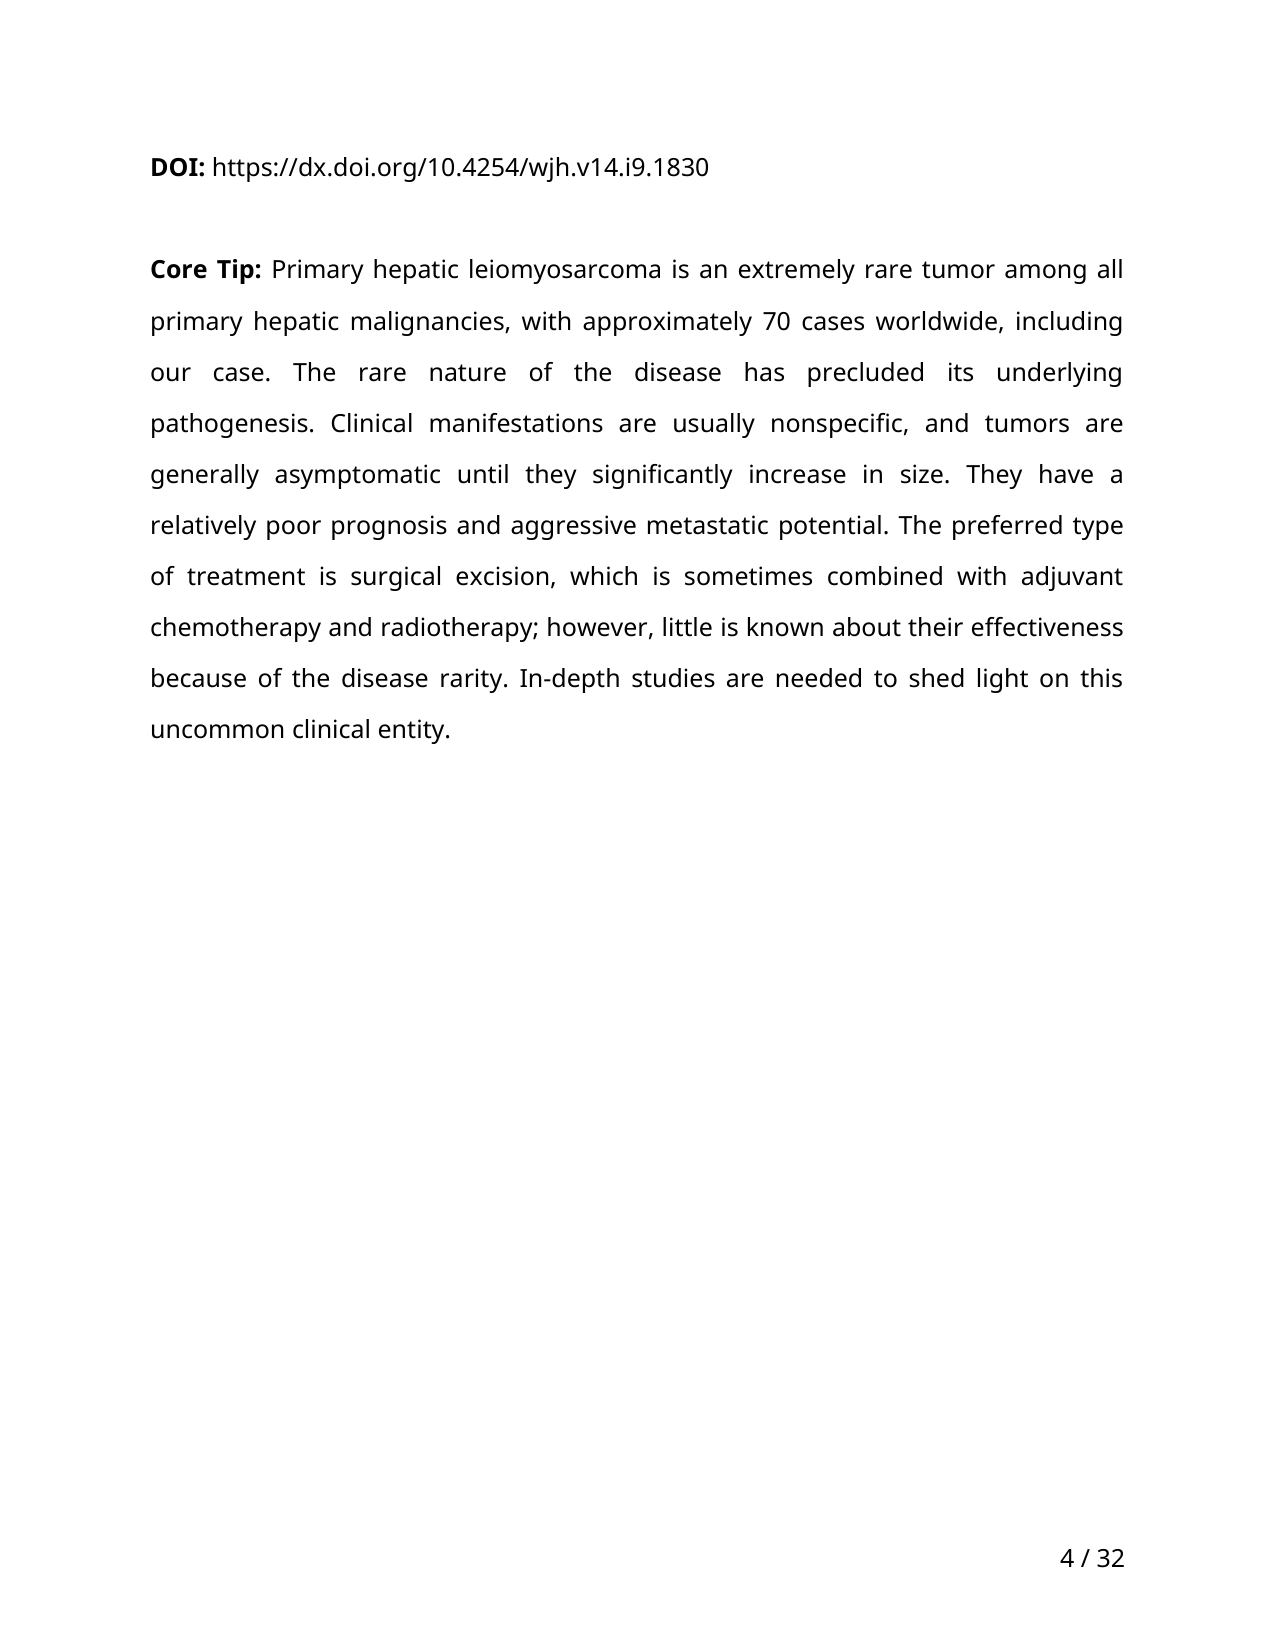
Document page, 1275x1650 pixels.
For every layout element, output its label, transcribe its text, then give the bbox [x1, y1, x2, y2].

text Core Tip: Primary hepatic leiomyosarcoma is an extremely rare tumor among all primary hepatic malignancies, with approximately 70 cases worldwide, including our case. The rare nature of the disease has precluded its underlying pathogenesis. Clinical manifestations are usually nonspecific, and tumors are generally asymptomatic until they significantly increase in size. They have a relatively poor prognosis and aggressive metastatic potential. The preferred type of treatment is surgical excision, which is sometimes combined with adjuvant chemotherapy and radiotherapy; however, little is known about their effectiveness because of the disease rarity. In-depth studies are needed to shed light on this uncommon clinical entity. [150, 252, 1125, 746]
text DOI: https://dx.doi.org/10.4254/wjh.v14.i9.1830 [150, 150, 1125, 184]
